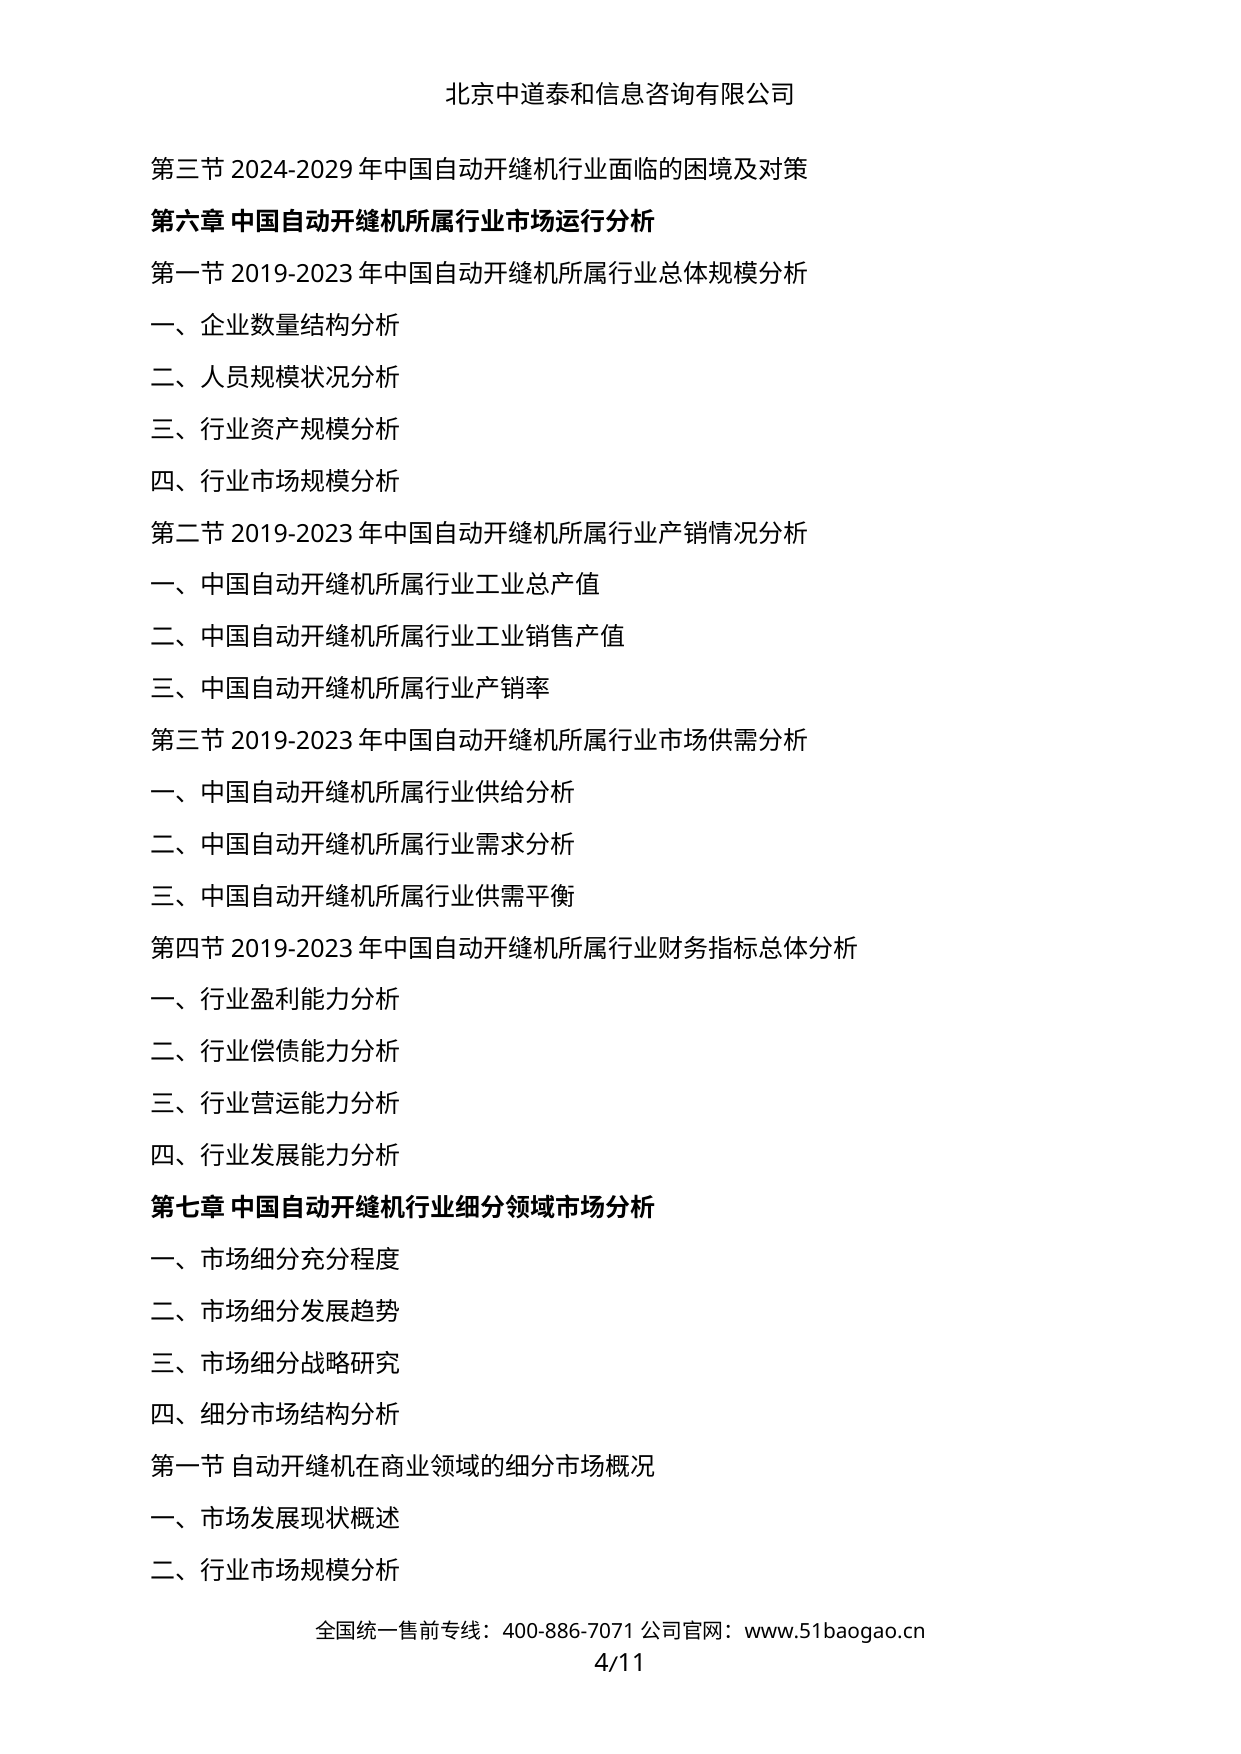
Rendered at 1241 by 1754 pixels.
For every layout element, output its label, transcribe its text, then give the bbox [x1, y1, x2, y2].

text 二、市场细分发展趋势 [150, 1291, 1090, 1327]
text 三、中国自动开缝机所属行业产销率 [150, 669, 1090, 705]
text 三、行业营运能力分析 [150, 1084, 1090, 1120]
text 四、细分市场结构分析 [150, 1395, 1090, 1431]
text 三、行业资产规模分析 [150, 409, 1090, 446]
text 一、市场细分充分程度 [150, 1239, 1090, 1276]
text 第一节 自动开缝机在商业领域的细分市场概况 [150, 1447, 1090, 1483]
text 四、行业发展能力分析 [150, 1136, 1090, 1172]
text 一、中国自动开缝机所属行业工业总产值 [150, 565, 1090, 601]
text 三、市场细分战略研究 [150, 1343, 1090, 1379]
text 第三节 2024-2029年中国自动开缝机行业面临的困境及对策 [150, 150, 1090, 186]
text 第二节 2019-2023年中国自动开缝机所属行业产销情况分析 [150, 513, 1090, 549]
text 二、人员规模状况分析 [150, 357, 1090, 394]
text 第三节 2019-2023年中国自动开缝机所属行业市场供需分析 [150, 721, 1090, 757]
text 第一节 2019-2023年中国自动开缝机所属行业总体规模分析 [150, 254, 1090, 290]
text 四、行业市场规模分析 [150, 461, 1090, 497]
text 第六章 中国自动开缝机所属行业市场运行分析 [150, 202, 1090, 238]
text 二、中国自动开缝机所属行业需求分析 [150, 824, 1090, 861]
text 一、企业数量结构分析 [150, 306, 1090, 342]
text 二、中国自动开缝机所属行业工业销售产值 [150, 617, 1090, 653]
text 二、行业市场规模分析 [150, 1551, 1090, 1587]
text 一、市场发展现状概述 [150, 1499, 1090, 1535]
text 二、行业偿债能力分析 [150, 1032, 1090, 1068]
text 一、行业盈利能力分析 [150, 980, 1090, 1016]
text 第四节 2019-2023年中国自动开缝机所属行业财务指标总体分析 [150, 928, 1090, 964]
text 三、中国自动开缝机所属行业供需平衡 [150, 876, 1090, 912]
text 一、中国自动开缝机所属行业供给分析 [150, 772, 1090, 809]
text 第七章 中国自动开缝机行业细分领域市场分析 [150, 1187, 1090, 1224]
